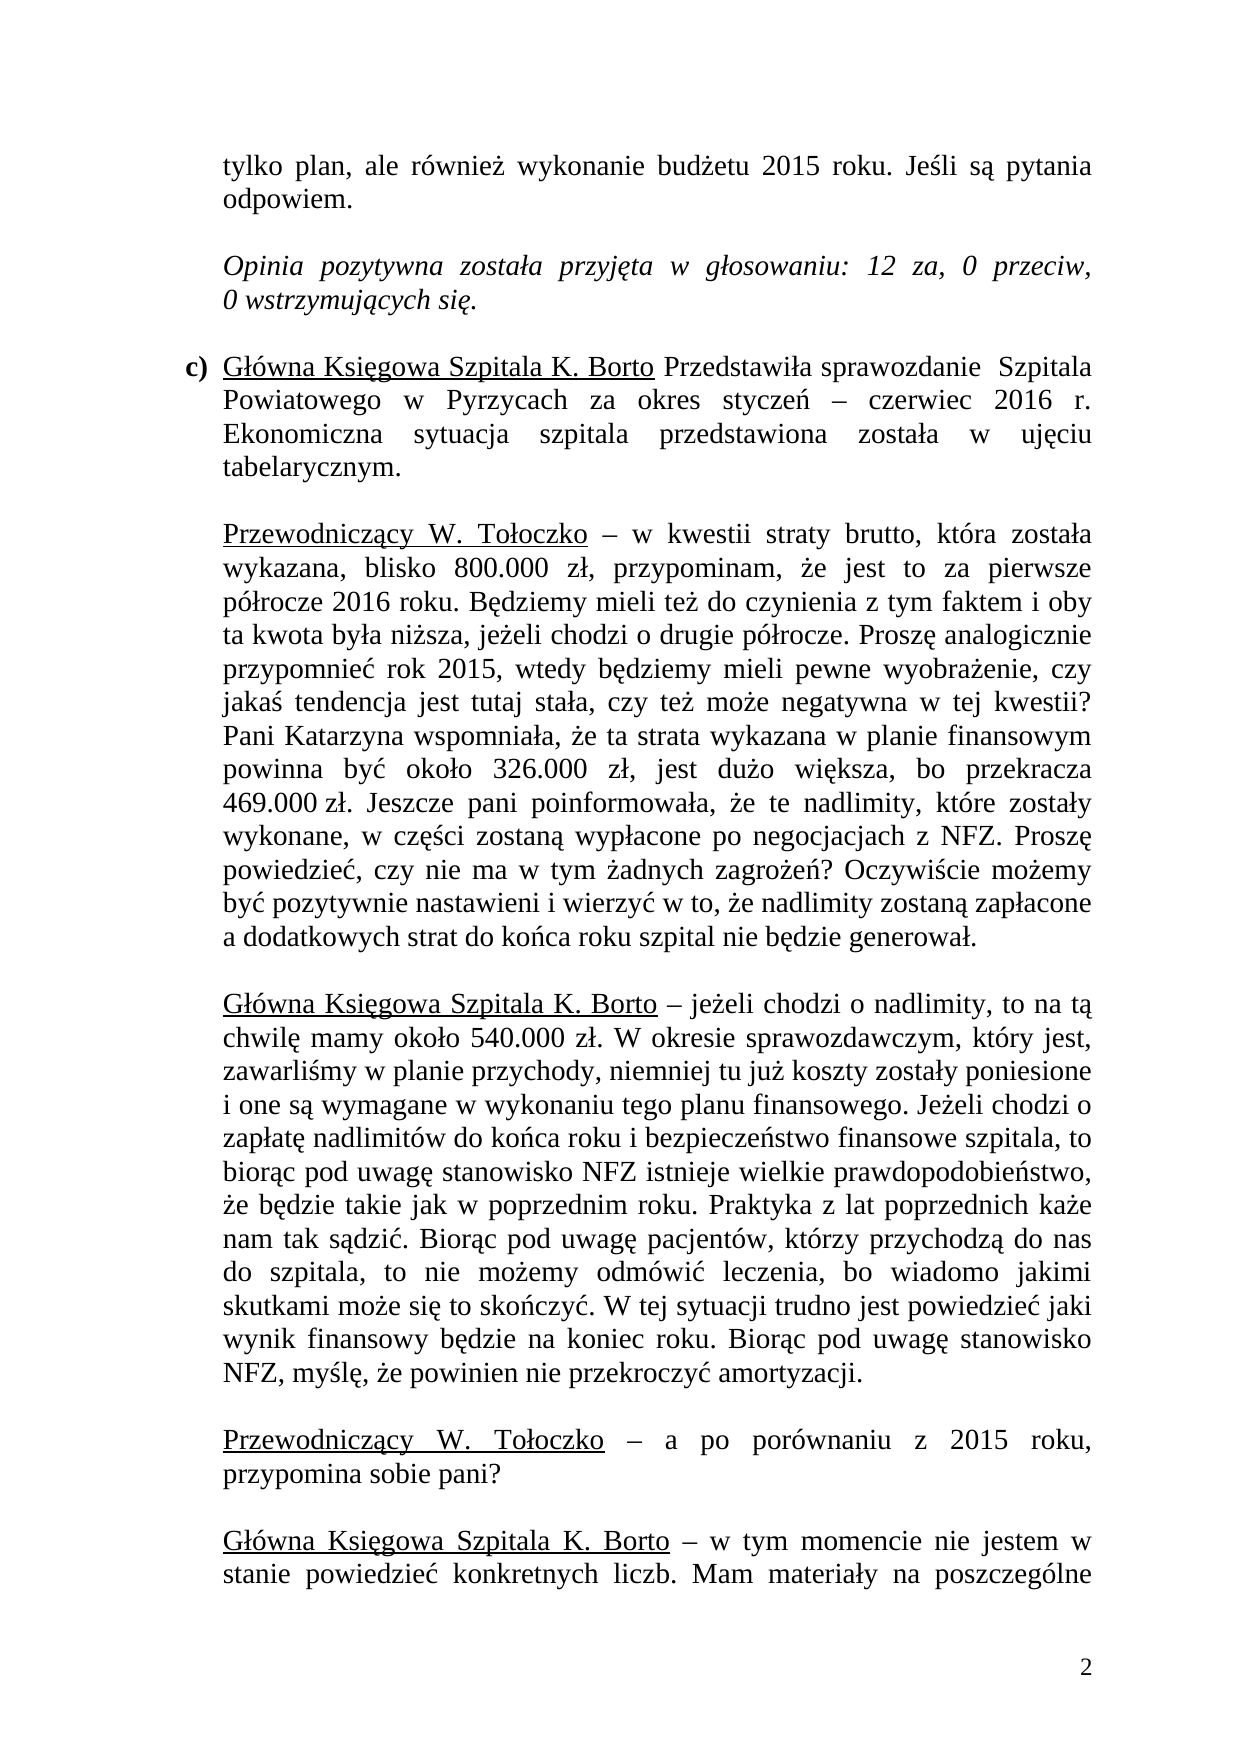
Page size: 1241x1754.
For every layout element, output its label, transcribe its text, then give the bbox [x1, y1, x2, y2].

list Główna Księgowa Szpitala K. Borto – jeżeli chodzi o nadlimity, to na tą chwilę mamy około 540.000 zł. W okresie sprawozdawczym, który jest, zawarliśmy w planie przychody, niemniej tu już koszty zostały poniesione i one są wymagane w wykonaniu tego planu finansowego. Jeżeli chodzi o zapłatę nadlimitów do końca roku i bezpieczeństwo finansowe szpitala, to biorąc pod uwagę stanowisko NFZ istnieje wielkie prawdopodobieństwo, że będzie takie jak w poprzednim roku. Praktyka z lat poprzednich każe nam tak sądzić. Biorąc pod uwagę pacjentów, którzy przychodzą do nas do szpitala, to nie możemy odmówić leczenia, bo wiadomo jakimi skutkami może się to skończyć. W tej sytuacji trudno jest powiedzieć jaki wynik finansowy będzie na koniec roku. Biorąc pod uwagę stanowisko NFZ, myślę, że powinien nie przekroczyć amortyzacji. [223, 986, 1093, 1389]
list Przewodniczący W. Tołoczko – a po porównaniu z 2015 roku, przypomina sobie pani? [223, 1422, 1093, 1489]
list Przewodniczący W. Tołoczko – w kwestii straty brutto, która została wykazana, blisko 800.000 zł, przypominam, że jest to za pierwsze półrocze 2016 roku. Będziemy mieli też do czynienia z tym faktem i oby ta kwota była niższa, jeżeli chodzi o drugie półrocze. Proszę analogicznie przypomnieć rok 2015, wtedy będziemy mieli pewne wyobrażenie, czy jakaś tendencja jest tutaj stała, czy też może negatywna w tej kwestii? Pani Katarzyna wspomniała, że ta strata wykazana w planie finansowym powinna być około 326.000 zł, jest dużo większa, bo przekracza 469.000 zł. Jeszcze pani poinformowała, że te nadlimity, które zostały wykonane, w części zostaną wypłacone po negocjacjach z NFZ. Proszę powiedzieć, czy nie ma w tym żadnych zagrożeń? Oczywiście możemy być pozytywnie nastawieni i wierzyć w to, że nadlimity zostaną zapłacone a dodatkowych strat do końca roku szpital nie będzie generował. [223, 517, 1093, 953]
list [223, 1523, 1093, 1590]
text Opinia pozytywna została przyjęta w głosowaniu: 12 za, 0 przeciw, 0 wstrzymujących się. [223, 248, 1093, 315]
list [185, 148, 1093, 215]
list Główna Księgowa Szpitala K. Borto Przedstawiła sprawozdanie Szpitala Powiatowego w Pyrzycach za okres styczeń – czerwiec 2016 r. Ekonomiczna sytuacja szpitala przedstawiona została w ujęciu tabelarycznym. [185, 349, 1093, 483]
